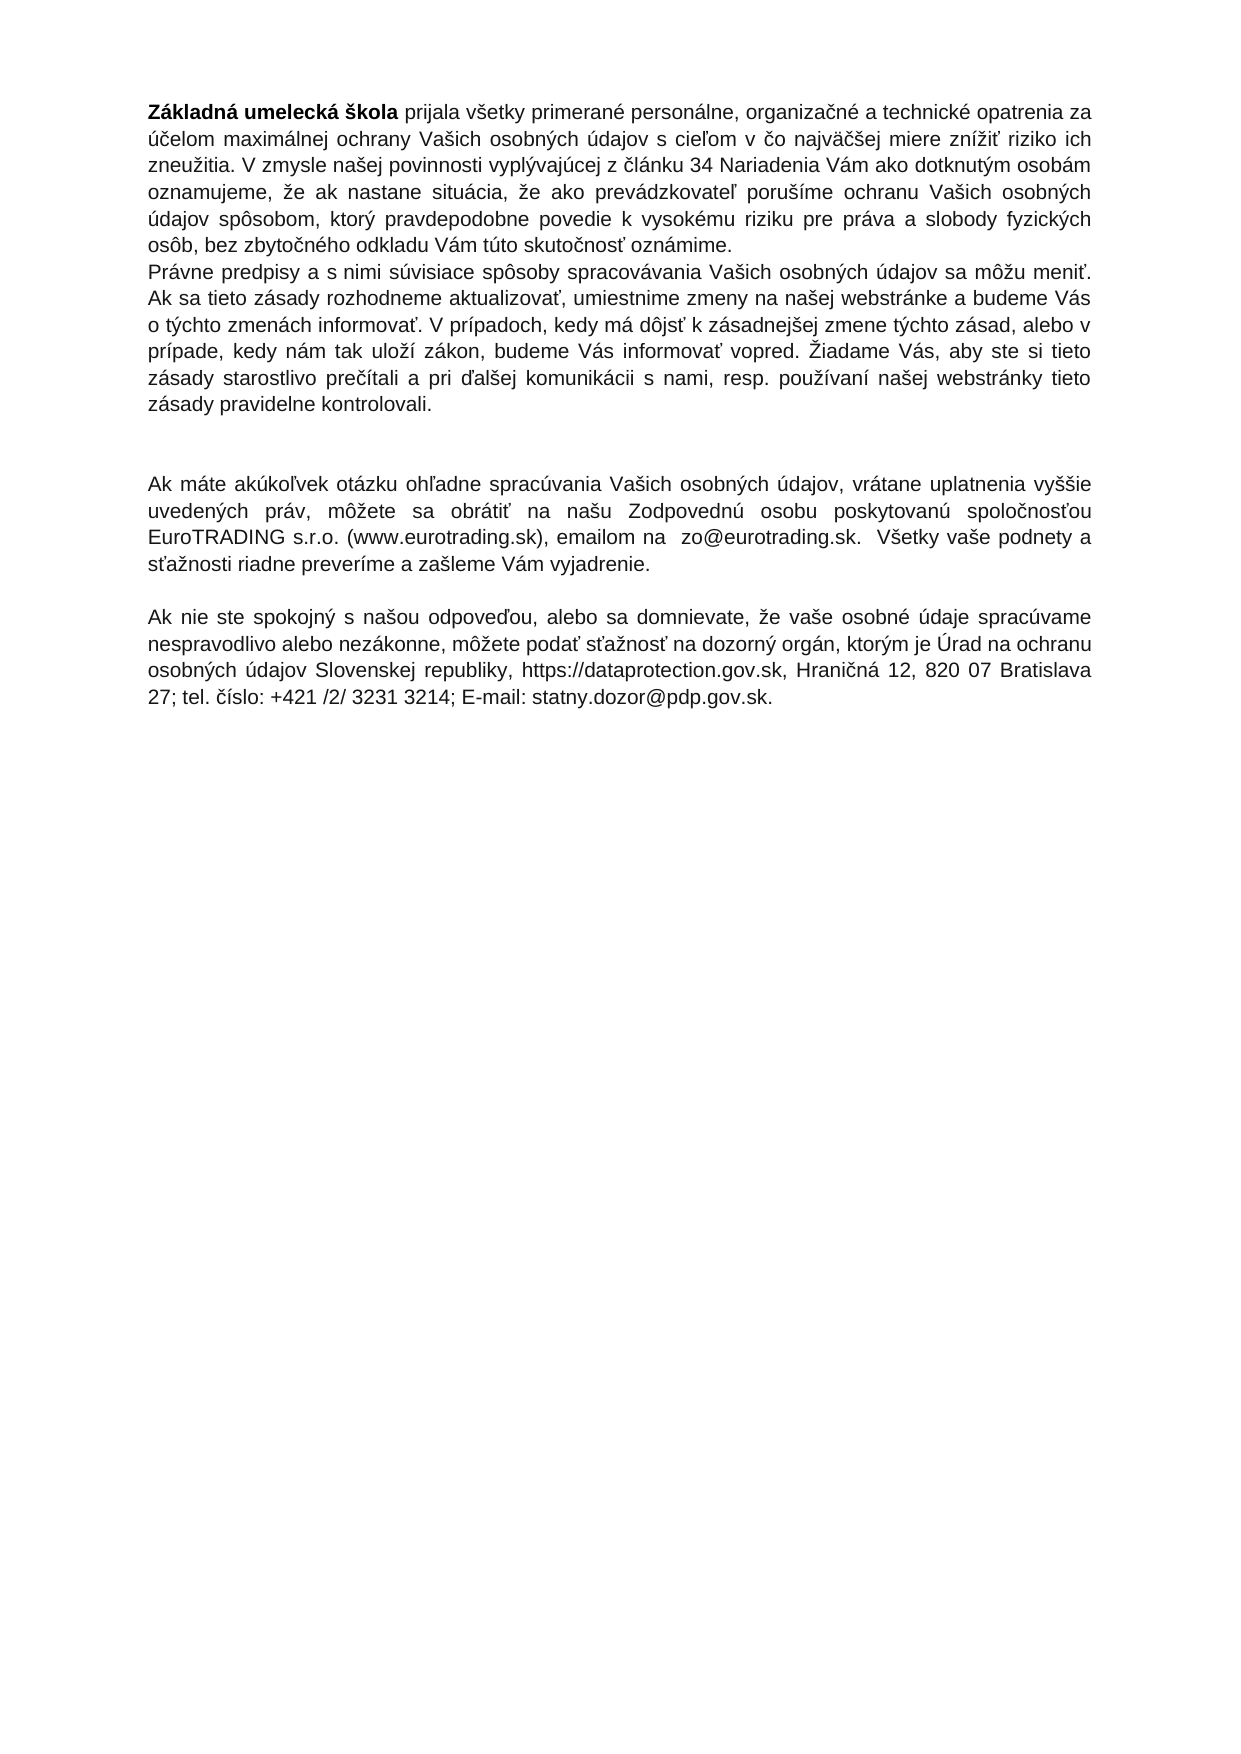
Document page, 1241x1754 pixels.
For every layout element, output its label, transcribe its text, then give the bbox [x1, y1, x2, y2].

text Základná umelecká škola prijala všetky primerané personálne, organizačné a technické opatrenia za účelom maximálnej ochrany Vašich osobných údajov s cieľom v čo najväčšej miere znížiť riziko ich zneužitia. V zmysle našej povinnosti vyplývajúcej z článku 34 Nariadenia Vám ako dotknutým osobám oznamujeme, že ak nastane situácia, že ako prevádzkovateľ porušíme ochranu Vašich osobných údajov spôsobom, ktorý pravdepodobne povedie k vysokému riziku pre práva a slobody fyzických osôb, bez zbytočného odkladu Vám túto skutočnosť oznámime. [148, 97, 1093, 257]
text Ak nie ste spokojný s našou odpoveďou, alebo sa domnievate, že vaše osobné údaje spracúvame nespravodlivo alebo nezákonne, môžete podať sťažnosť na dozorný orgán, ktorým je Úrad na ochranu osobných údajov Slovenskej republiky, https://dataprotection.gov.sk, Hraničná 12, 820 07 Bratislava 27; tel. číslo: +421 /2/ 3231 3214; E-mail: statny.dozor@pdp.gov.sk. [148, 602, 1093, 708]
text Ak máte akúkoľvek otázku ohľadne spracúvania Vašich osobných údajov, vrátane uplatnenia vyššie uvedených práv, môžete sa obrátiť na našu Zodpovednú osobu poskytovanú spoločnosťou EuroTRADING s.r.o. (www.eurotrading.sk), emailom na zo@eurotrading.sk. Všetky vaše podnety a sťažnosti riadne preveríme a zašleme Vám vyjadrenie. [148, 469, 1093, 576]
text Právne predpisy a s nimi súvisiace spôsoby spracovávania Vašich osobných údajov sa môžu meniť. Ak sa tieto zásady rozhodneme aktualizovať, umiestnime zmeny na našej webstránke a budeme Vás o týchto zmenách informovať. V prípadoch, kedy má dôjsť k zásadnejšej zmene týchto zásad, alebo v prípade, kedy nám tak uloží zákon, budeme Vás informovať vopred. Žiadame Vás, aby ste si tieto zásady starostlivo prečítali a pri ďalšej komunikácii s nami, resp. používaní našej webstránky tieto zásady pravidelne kontrolovali. [148, 257, 1093, 416]
